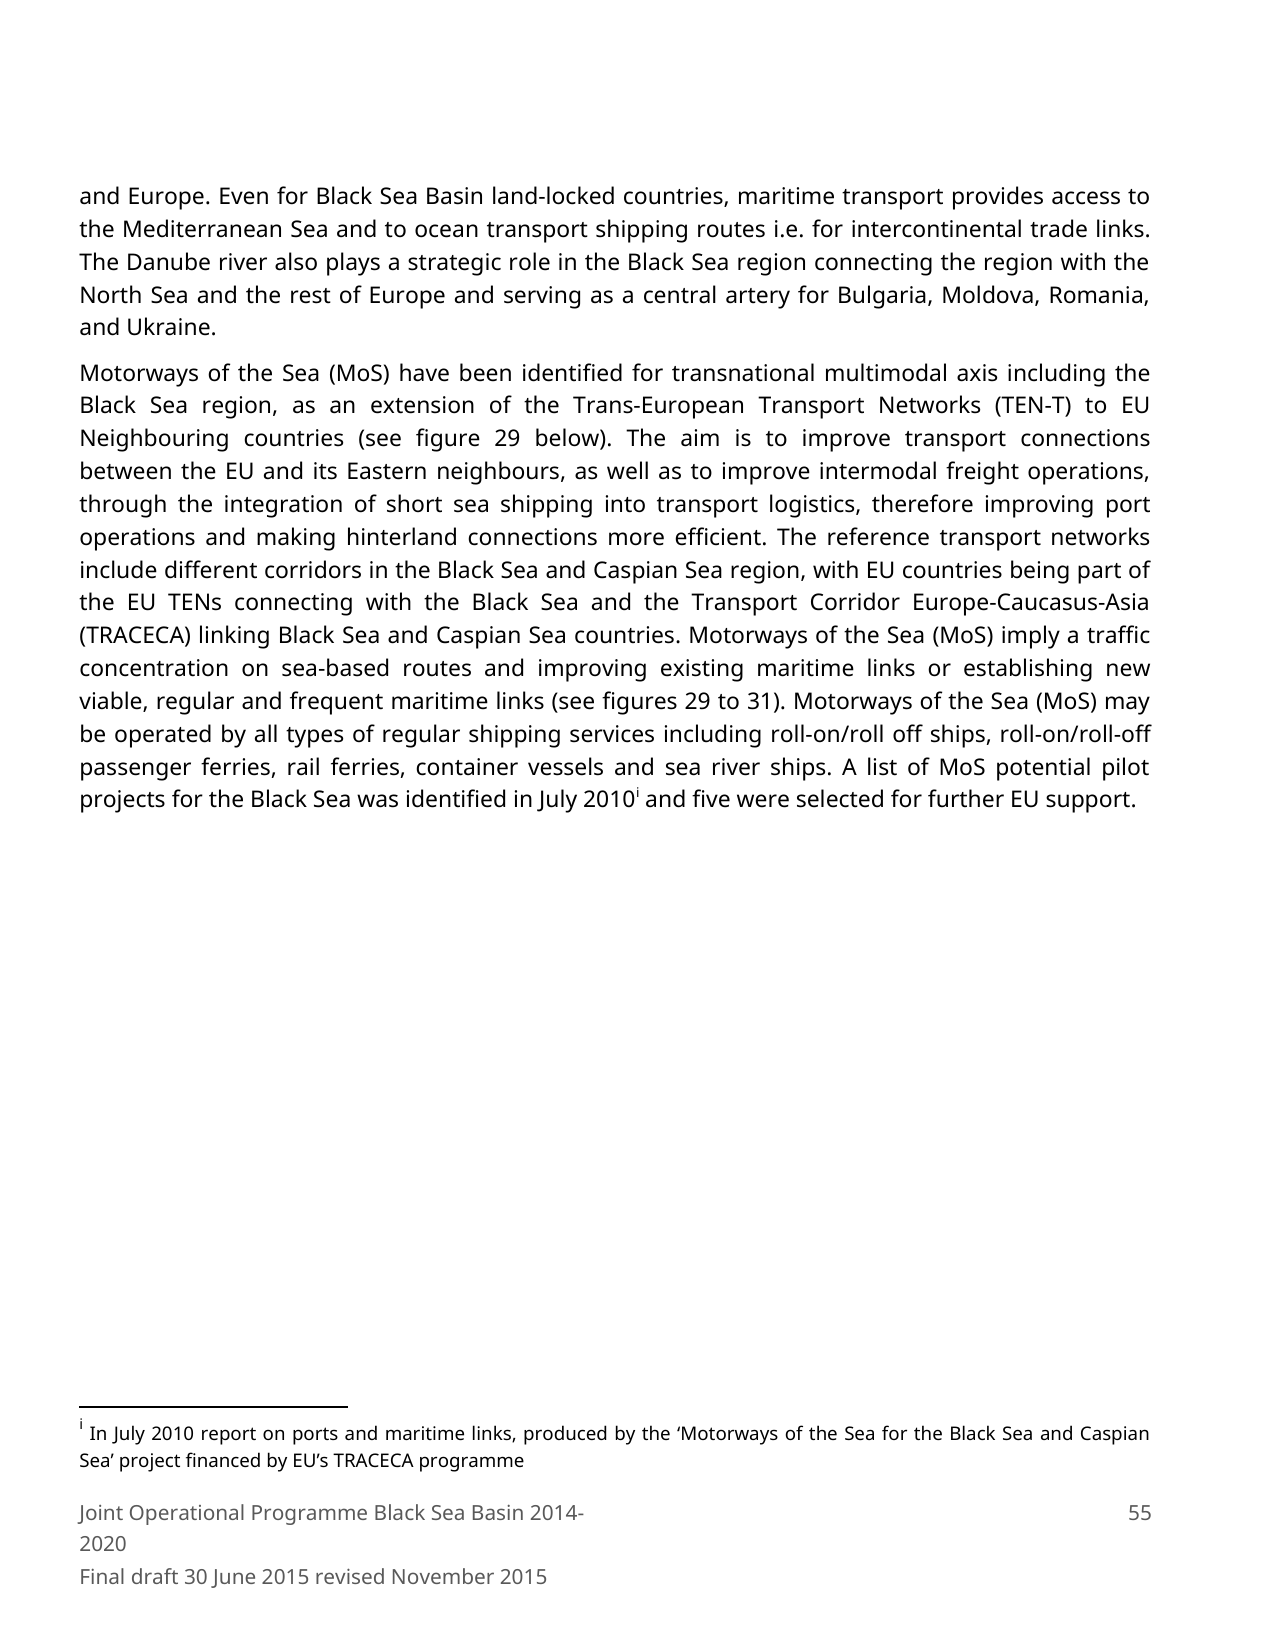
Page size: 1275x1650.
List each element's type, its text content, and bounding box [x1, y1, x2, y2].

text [79, 180, 1152, 343]
text Motorways of the Sea (MoS) have been identified for transnational multimodal axis including the Black Sea region, as an extension of the Trans-European Transport Networks (TEN-T) to EU Neighbouring countries (see figure 29 below). The aim is to improve transport connections between the EU and its Eastern neighbours, as well as to improve intermodal freight operations, through the integration of short sea shipping into transport logistics, therefore improving port operations and making hinterland connections more efficient. The reference transport networks include different corridors in the Black Sea and Caspian Sea region, with EU countries being part of the EU TENs connecting with the Black Sea and the Transport Corridor Europe-Caucasus-Asia (TRACECA) linking Black Sea and Caspian Sea countries. Motorways of the Sea (MoS) imply a traffic concentration on sea-based routes and improving existing maritime links or establishing new viable, regular and frequent maritime links (see figures 29 to 31). Motorways of the Sea (MoS) may be operated by all types of regular shipping services including roll-on/roll off ships, roll-on/roll-off passenger ferries, rail ferries, container vessels and sea river ships. A list of MoS potential pilot projects for the Black Sea was identified in July 2010 and five were selected for further EU support. [79, 357, 1152, 814]
